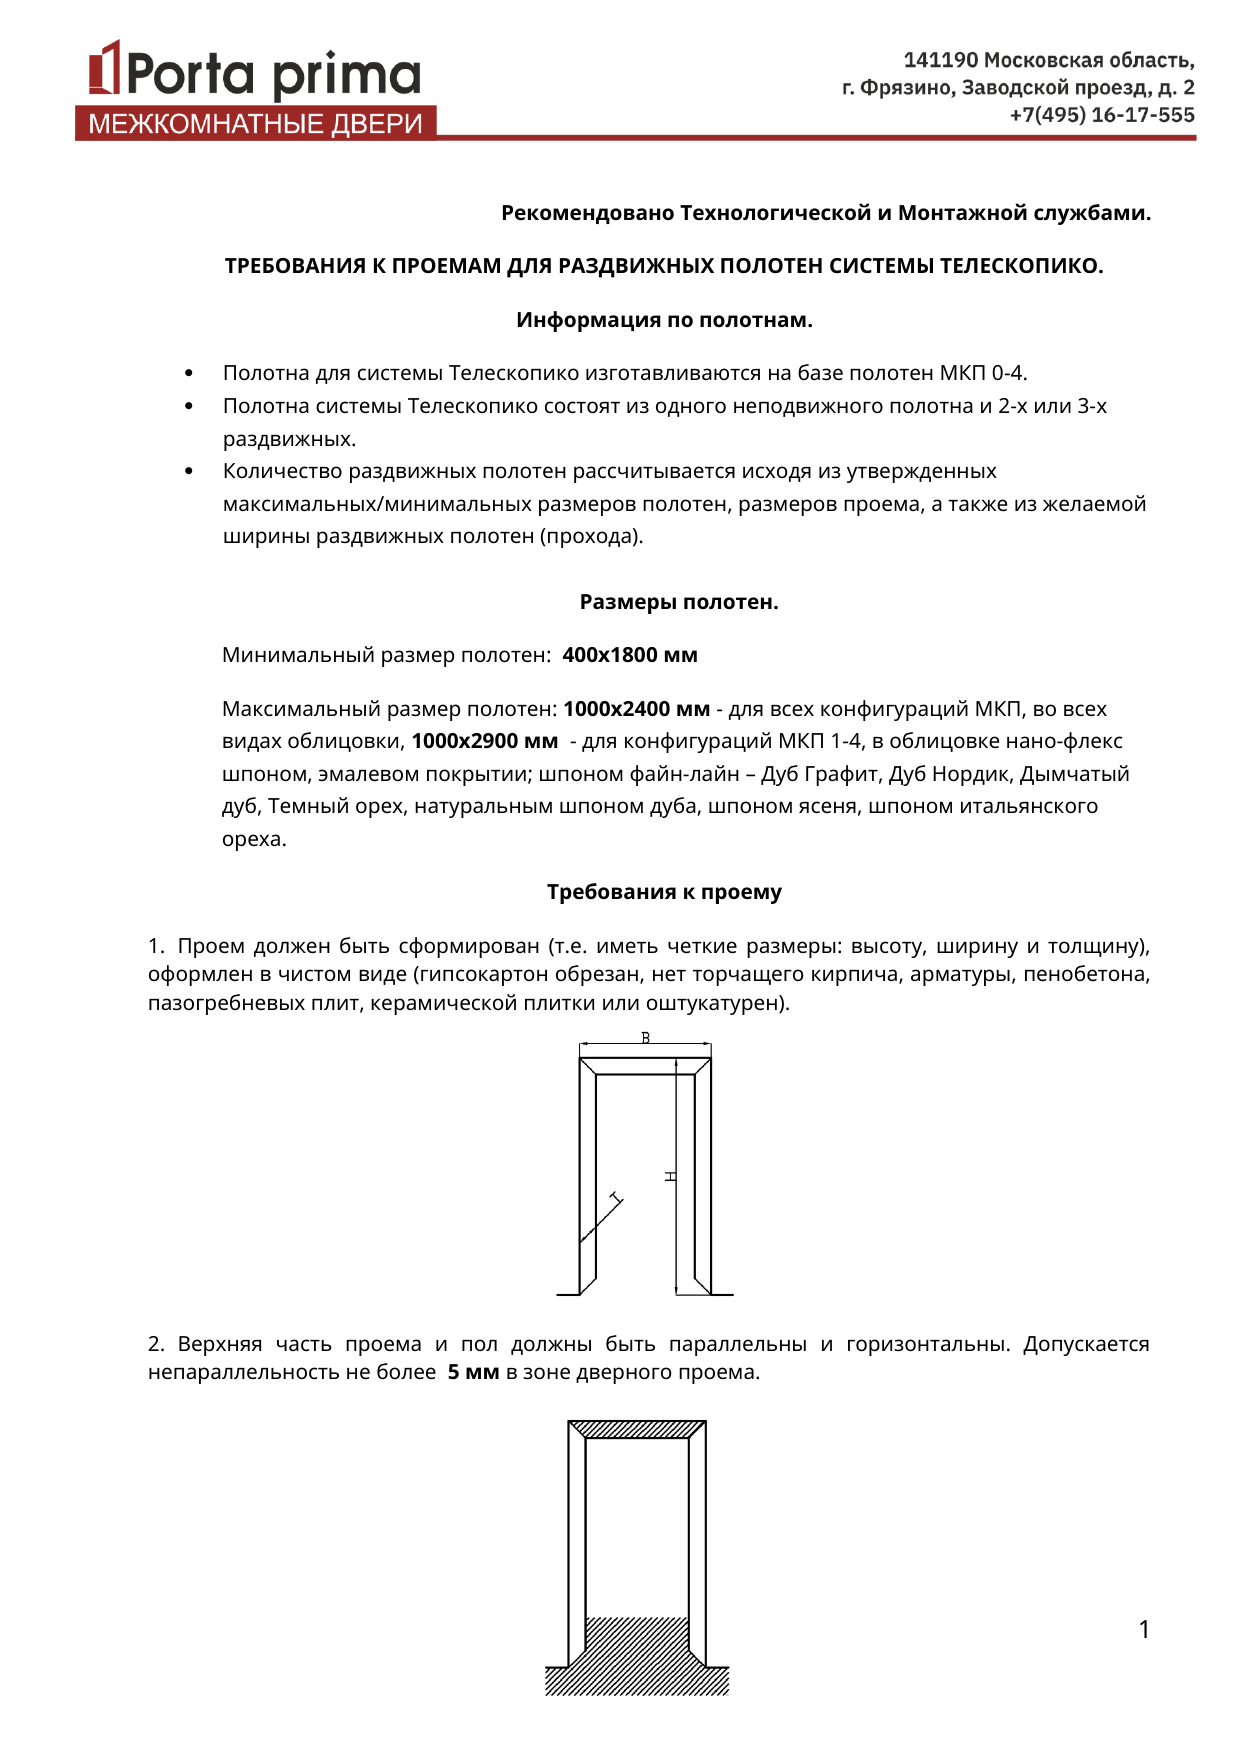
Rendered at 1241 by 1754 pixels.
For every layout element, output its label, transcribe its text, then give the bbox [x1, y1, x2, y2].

text ТРЕБОВАНИЯ К ПРОЕМАМ ДЛЯ РАЗДВИЖНЫХ ПОЛОТЕН СИСТЕМЫ ТЕЛЕСКОПИКО. [177, 252, 1152, 280]
picture [525, 1405, 744, 1707]
text Информация по полотнам. [177, 305, 1152, 333]
text Максимальный размер полотен: 1000х2400 мм - для всех конфигураций МКП, во всех видах облицовки, 1000x2900 мм - для конфигураций МКП 1-4, в облицовке нано-флекс шпоном, эмалевом покрытии; шпоном файн-лайн – Дуб Графит, Дуб Нордик, Дымчатый дуб, Темный орех, натуральным шпоном дуба, шпоном ясеня, шпоном итальянского ореха. [222, 694, 1152, 852]
picture [543, 1024, 744, 1308]
text Минимальный размер полотен: 400х1800 мм [222, 640, 1152, 669]
list Количество раздвижных полотен рассчитывается исходя из утвержденных максимальных/минимальных размеров полотен, размеров проема, а также из желаемой ширины раздвижных полотен (прохода). [185, 456, 1152, 550]
text Требования к проему [177, 877, 1152, 906]
list Верхняя часть проема и пол должны быть параллельны и горизонтальны. Допускается непараллельность не более 5 мм в зоне дверного проема. [148, 1329, 1152, 1386]
list Полотна системы Телескопико состоят из одного неподвижного полотна и 2-х или 3-х раздвижных. [185, 391, 1152, 452]
list Проем должен быть сформирован (т.е. иметь четкие размеры: высоту, ширину и толщину), оформлен в чистом виде (гипсокартон обрезан, нет торчащего кирпича, арматуры, пенобетона, пазогребневых плит, керамической плитки или оштукатурен). [148, 931, 1152, 1016]
text Рекомендовано Технологической и Монтажной службами. [177, 198, 1152, 227]
picture [75, 39, 1197, 141]
list Размеры полотен. [207, 587, 1152, 615]
list Полотна для системы Телескопико изготавливаются на базе полотен МКП 0-4. [185, 358, 1152, 387]
